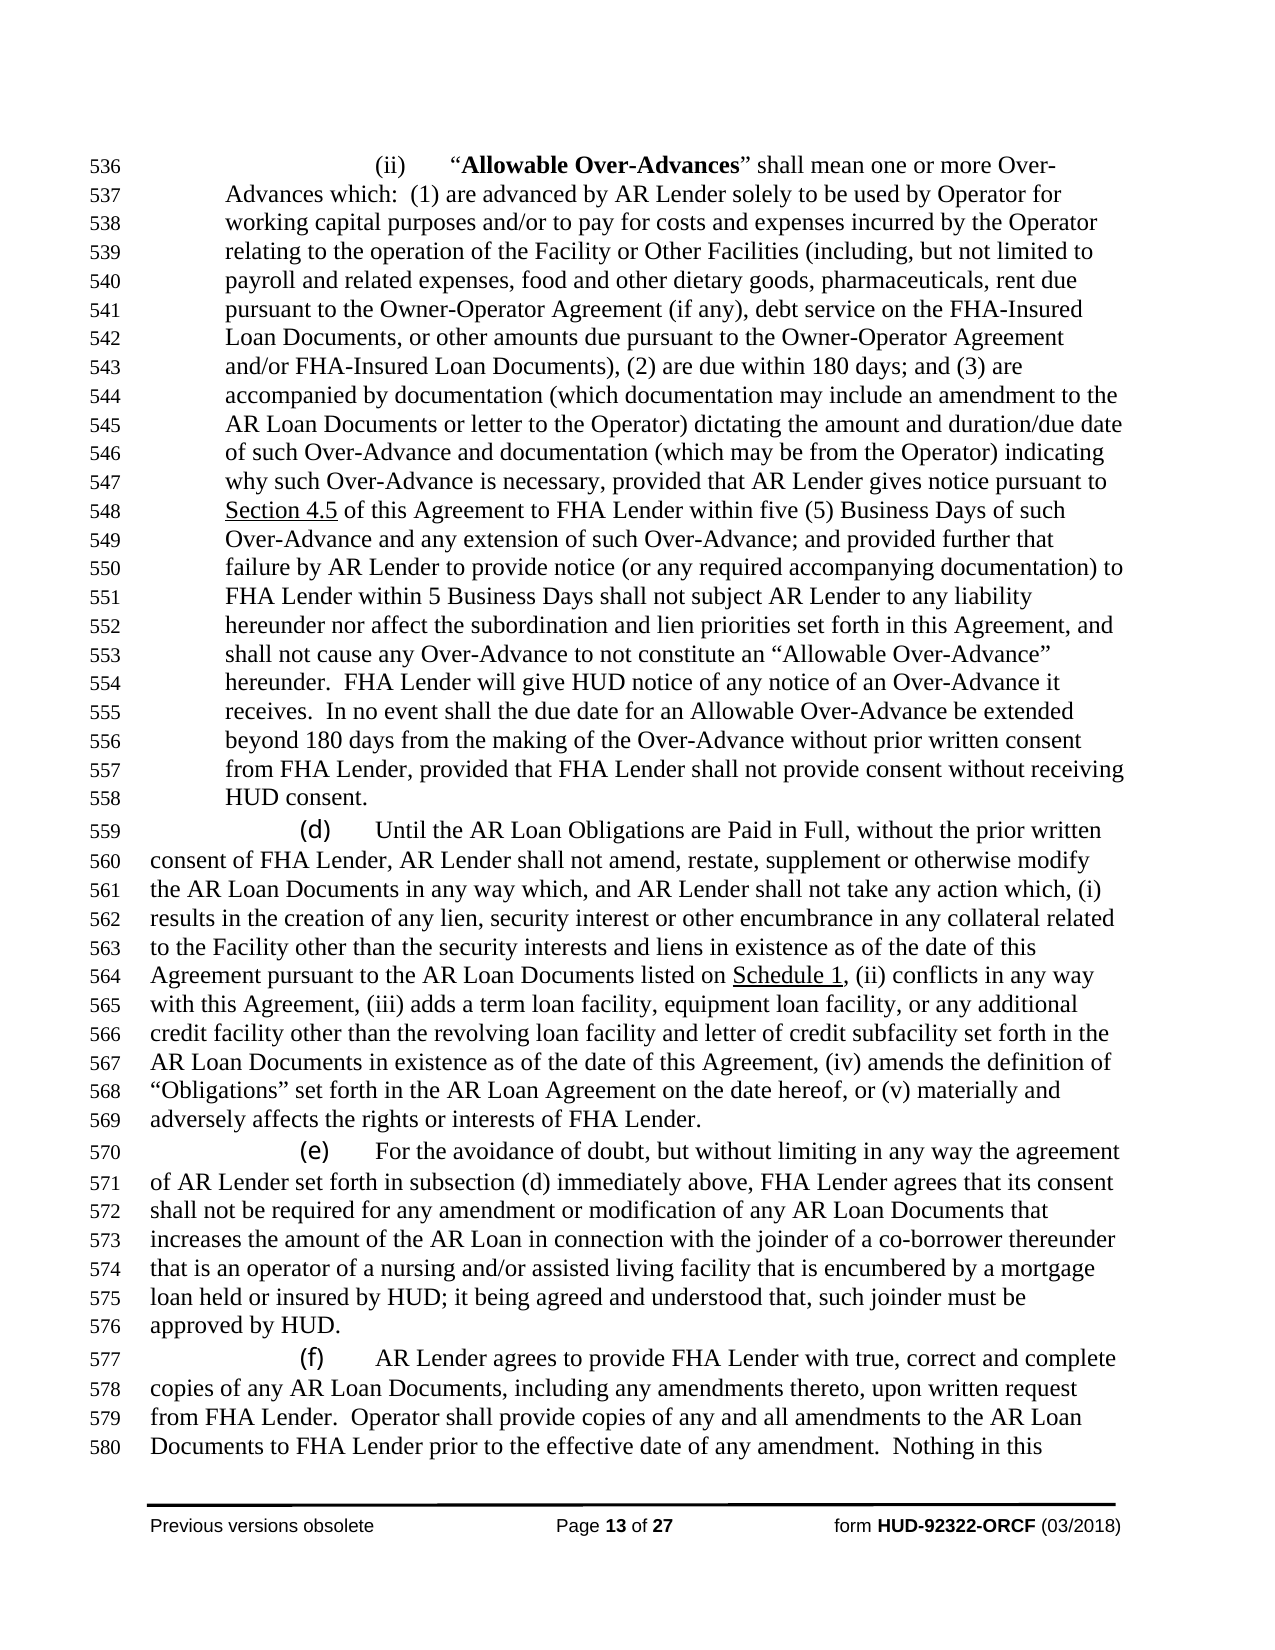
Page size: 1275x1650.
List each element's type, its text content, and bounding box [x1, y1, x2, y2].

subtitle Until the AR Loan Obligations are Paid in Full, without the prior written consent of FHA Lender, AR Lender shall not amend, restate, supplement or otherwise modify the AR Loan Documents in any way which, and AR Lender shall not take any action which, (i) results in the creation of any lien, security interest or other encumbrance in any collateral related to the Facility other than the security interests and liens in existence as of the date of this Agreement pursuant to the AR Loan Documents listed on Schedule 1, (ii) conflicts in any way with this Agreement, (iii) adds a term loan facility, equipment loan facility, or any additional credit facility other than the revolving loan facility and letter of credit subfacility set forth in the AR Loan Documents in existence as of the date of this Agreement, (iv) amends the definition of “Obligations” set forth in the AR Loan Agreement on the date hereof, or (v) materially and adversely affects the rights or interests of FHA Lender. [150, 811, 1125, 1133]
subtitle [150, 1339, 1125, 1460]
list “Allowable Over-Advances” shall mean one or more Over-Advances which: (1) are advanced by AR Lender solely to be used by Operator for working capital purposes and/or to pay for costs and expenses incurred by the Operator relating to the operation of the Facility or Other Facilities (including, but not limited to payroll and related expenses, food and other dietary goods, pharmaceuticals, rent due pursuant to the Owner-Operator Agreement (if any), debt service on the FHA-Insured Loan Documents, or other amounts due pursuant to the Owner-Operator Agreement and/or FHA-Insured Loan Documents), (2) are due within 180 days; and (3) are accompanied by documentation (which documentation may include an amendment to the AR Loan Documents or letter to the Operator) dictating the amount and duration/due date of such Over-Advance and documentation (which may be from the Operator) indicating why such Over-Advance is necessary, provided that AR Lender gives notice pursuant to Section 4.5 of this Agreement to FHA Lender within five (5) Business Days of such Over-Advance and any extension of such Over-Advance; and provided further that failure by AR Lender to provide notice (or any required accompanying documentation) to FHA Lender within 5 Business Days shall not subject AR Lender to any liability hereunder nor affect the subordination and lien priorities set forth in this Agreement, and shall not cause any Over-Advance to not constitute an “Allowable Over-Advance” hereunder. FHA Lender will give HUD notice of any notice of an Over-Advance it receives. In no event shall the due date for an Allowable Over-Advance be extended beyond 180 days from the making of the Over-Advance without prior written consent from FHA Lender, provided that FHA Lender shall not provide consent without receiving HUD consent. [225, 150, 1125, 811]
subtitle For the avoidance of doubt, but without limiting in any way the agreement of AR Lender set forth in subsection (d) immediately above, FHA Lender agrees that its consent shall not be required for any amendment or modification of any AR Loan Documents that increases the amount of the AR Loan in connection with the joinder of a co-borrower thereunder that is an operator of a nursing and/or assisted living facility that is encumbered by a mortgage loan held or insured by HUD; it being agreed and understood that, such joinder must be approved by HUD. [150, 1133, 1125, 1339]
